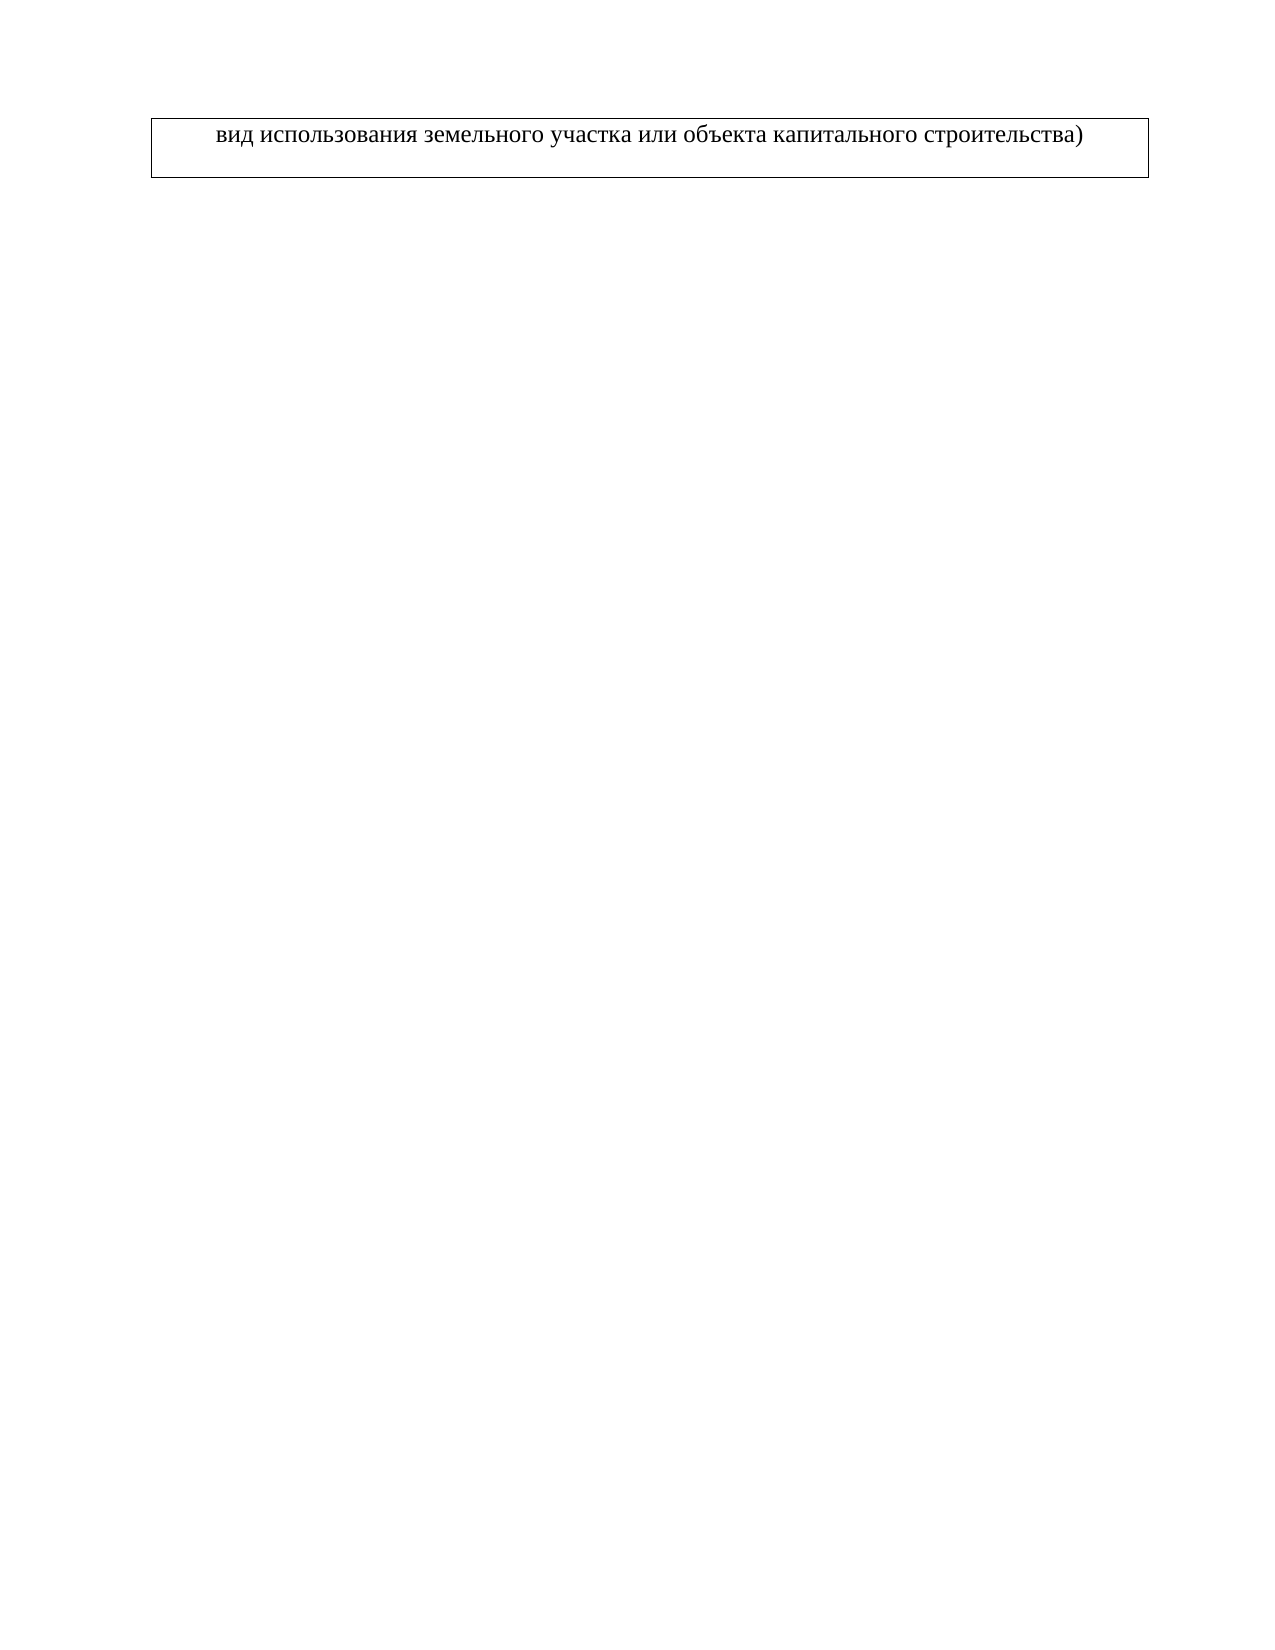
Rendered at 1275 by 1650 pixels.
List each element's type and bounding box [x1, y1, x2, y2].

table_cell [152, 119, 1148, 177]
